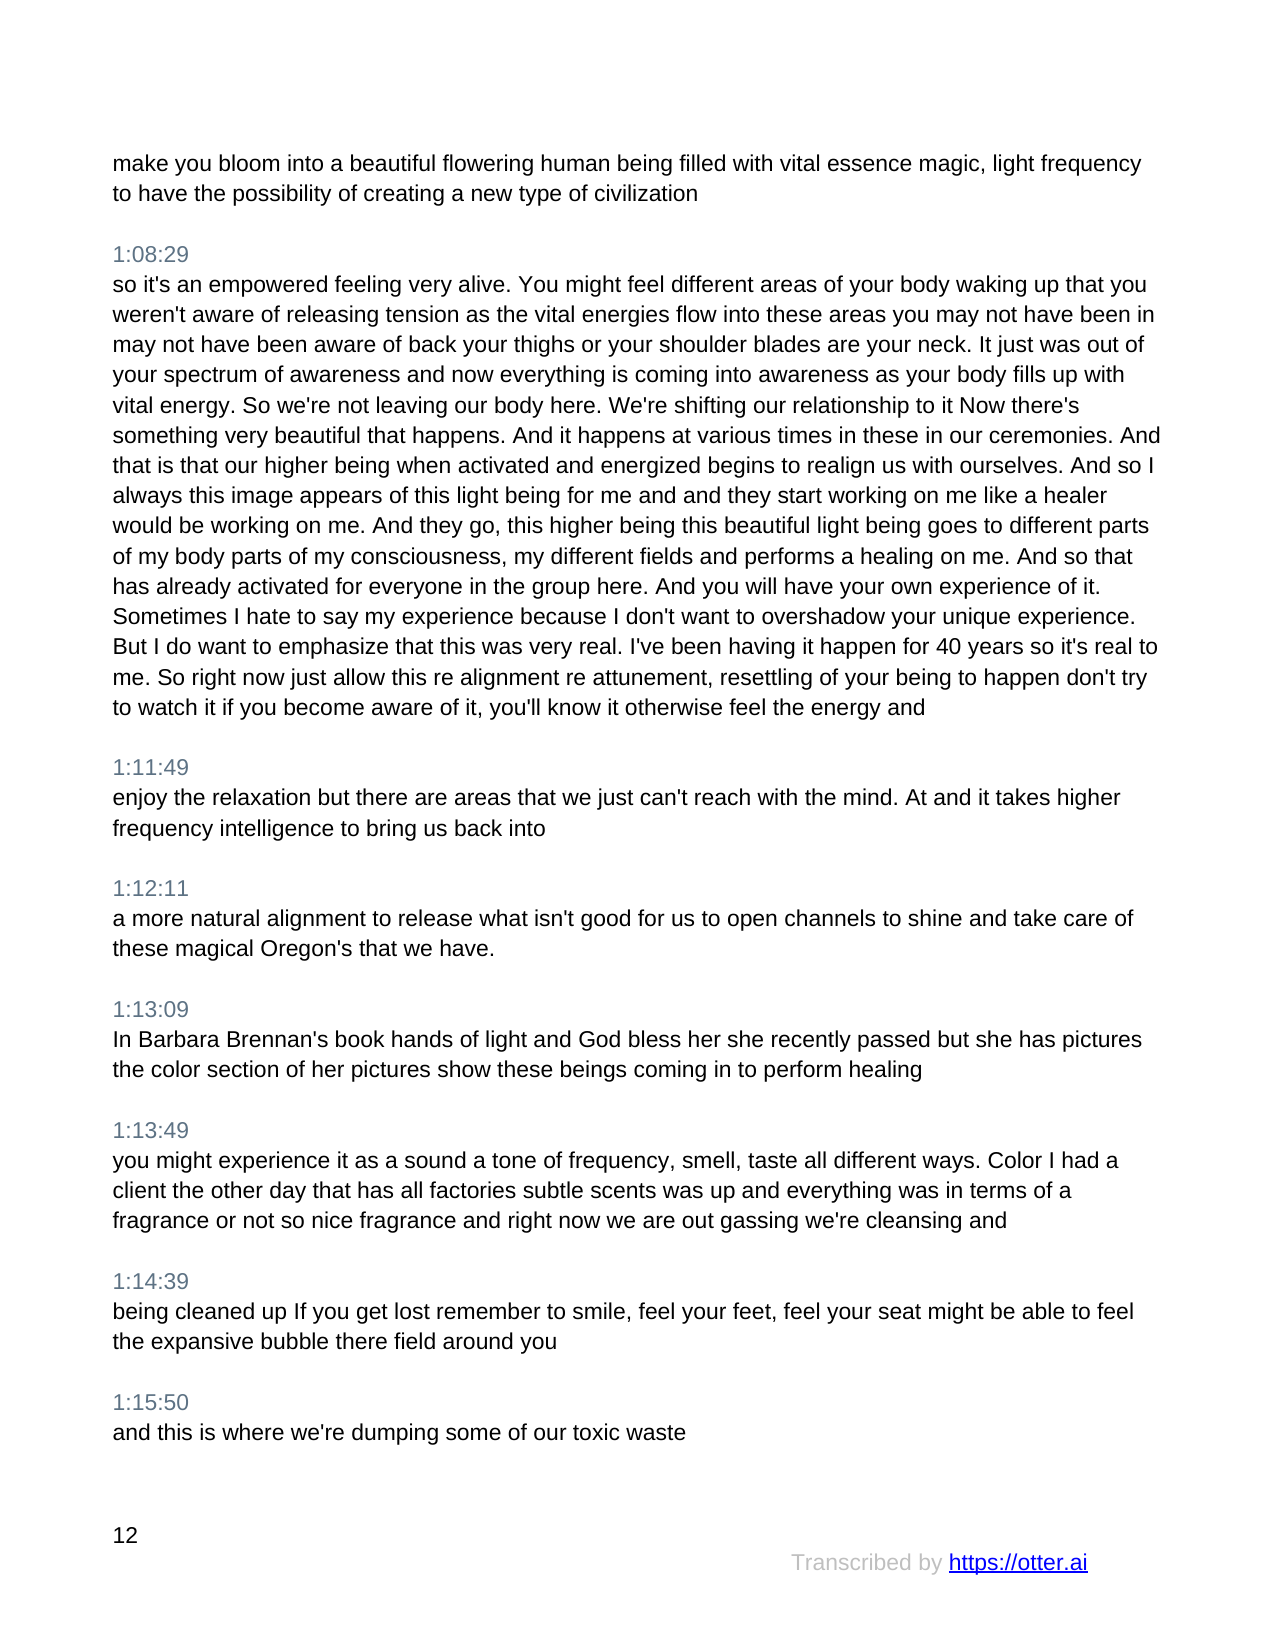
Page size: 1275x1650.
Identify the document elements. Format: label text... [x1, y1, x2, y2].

text and this is where we're dumping some of our toxic waste [112, 1419, 1162, 1445]
text 1:08:29 [112, 241, 1162, 267]
text so it's an empowered feeling very alive. You might feel different areas of your body waking up that you weren't aware of releasing tension as the vital energies flow into these areas you may not have been in may not have been aware of back your thighs or your shoulder blades are your neck. It just was out of your spectrum of awareness and now everything is coming into awareness as your body fills up with vital energy. So we're not leaving our body here. We're shifting our relationship to it Now there's something very beautiful that happens. And it happens at various times in these in our ceremonies. And that is that our higher being when activated and energized begins to realign us with ourselves. And so I always this image appears of this light being for me and and they start working on me like a healer would be working on me. And they go, this higher being this beautiful light being goes to different parts of my body parts of my consciousness, my different fields and performs a healing on me. And so that has already activated for everyone in the group here. And you will have your own experience of it. Sometimes I hate to say my experience because I don't want to overshadow your unique experience. But I do want to emphasize that this was very real. I've been having it happen for 40 years so it's real to me. So right now just allow this re alignment re attunement, resettling of your being to happen don't try to watch it if you become aware of it, you'll know it otherwise feel the energy and [112, 271, 1162, 720]
text you might experience it as a sound a tone of frequency, smell, taste all different ways. Color I had a client the other day that has all factories subtle scents was up and everything was in terms of a fragrance or not so nice fragrance and right now we are out gassing we're cleansing and [112, 1147, 1162, 1234]
text 1:14:39 [112, 1268, 1162, 1294]
text In Barbara Brennan's book hands of light and God bless her she recently passed but she has pictures the color section of her pictures show these beings coming in to perform healing [112, 1026, 1162, 1083]
text 1:12:11 [112, 875, 1162, 901]
text 1:15:50 [112, 1388, 1162, 1415]
text a more natural alignment to release what isn't good for us to open channels to shine and take care of these magical Oregon's that we have. [112, 905, 1162, 962]
text being cleaned up If you get lost remember to smile, feel your feet, feel your seat might be able to feel the expansive bubble there field around you [112, 1298, 1162, 1354]
text 1:13:09 [112, 996, 1162, 1022]
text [112, 150, 1162, 207]
text 1:11:49 [112, 754, 1162, 781]
text enjoy the relaxation but there are areas that we just can't reach with the mind. At and it takes higher frequency intelligence to bring us back into [112, 784, 1162, 841]
text 1:13:49 [112, 1117, 1162, 1143]
